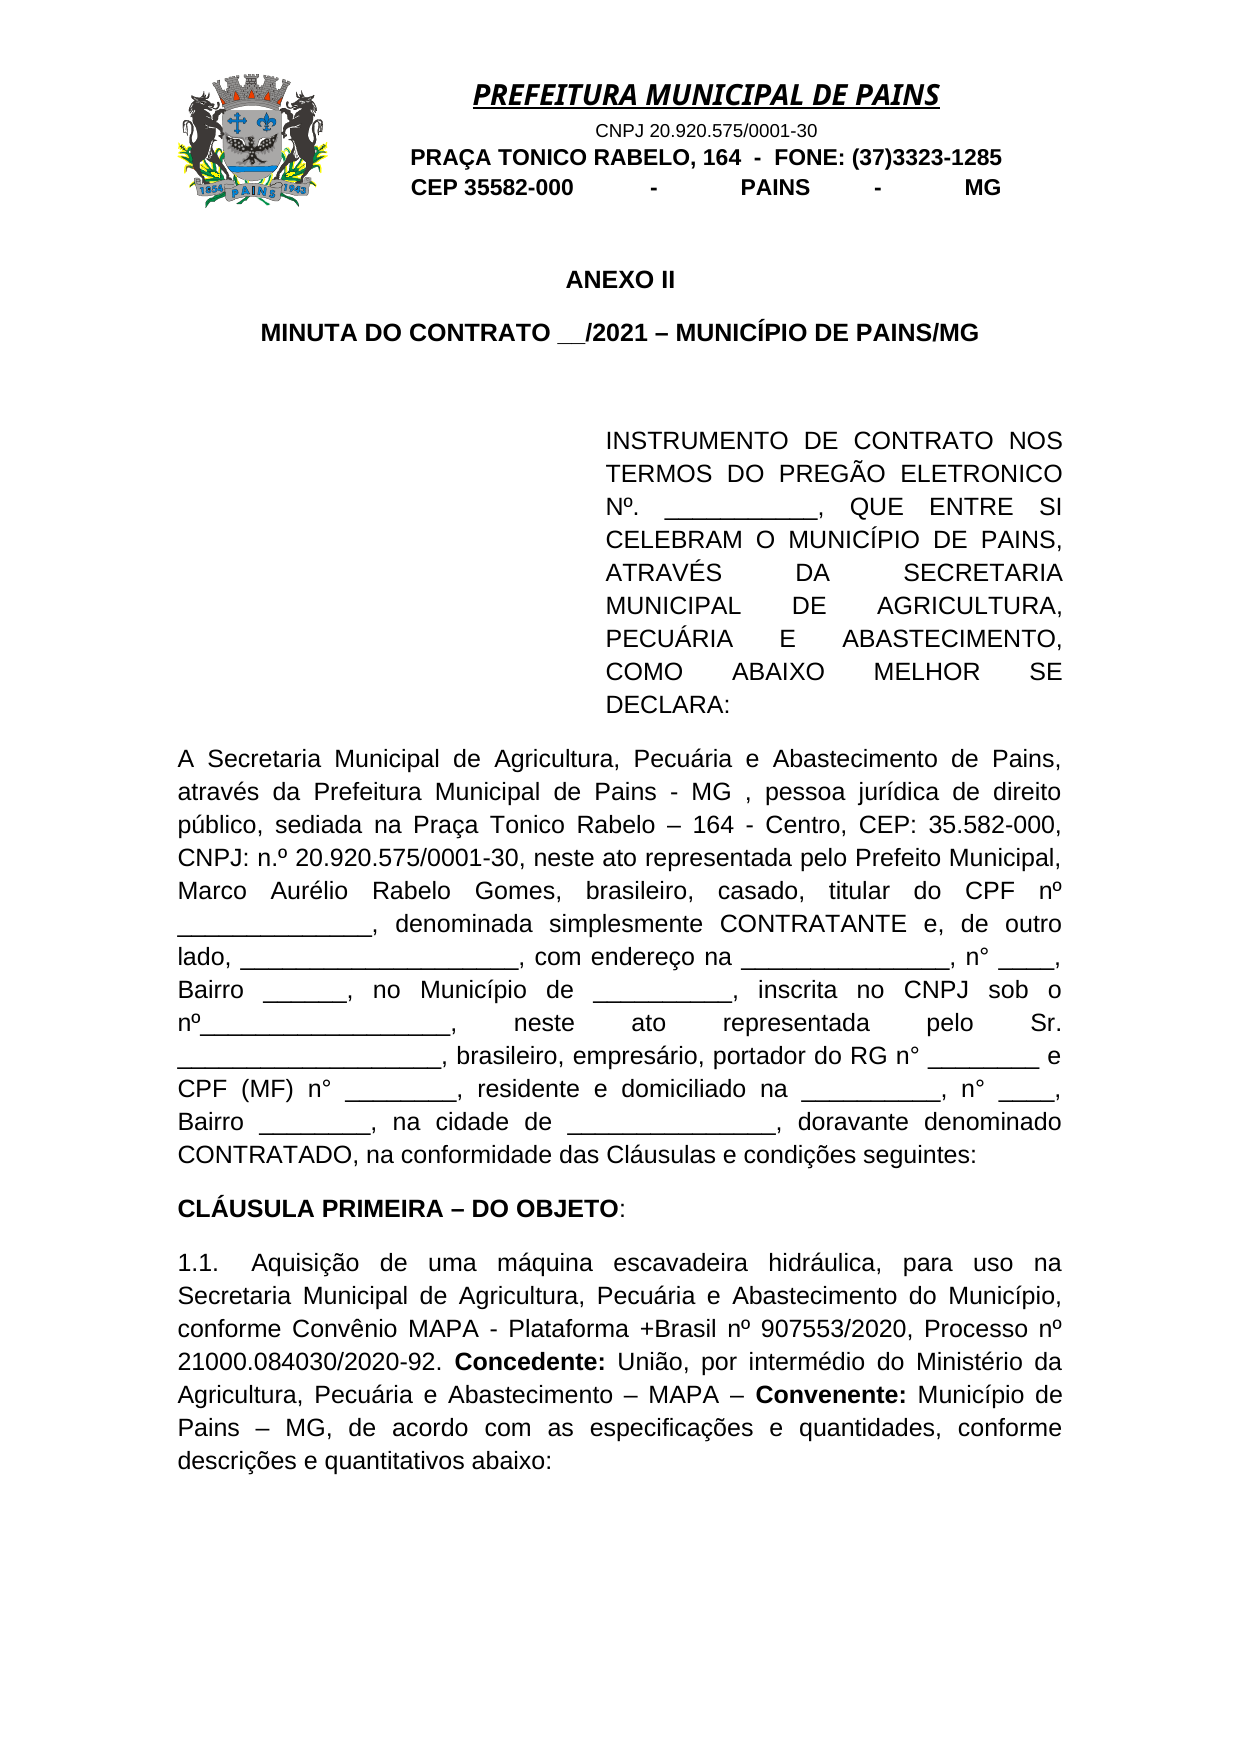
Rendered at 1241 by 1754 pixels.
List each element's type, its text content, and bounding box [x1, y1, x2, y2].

text ANEXO II [177, 264, 1063, 293]
text INSTRUMENTO DE CONTRATO NOS TERMOS DO PREGÃO ELETRONICO Nº. ___________, QUE ENTRE SI CELEBRAM O MUNICÍPIO DE PAINS, ATRAVÉS DA SECRETARIA MUNICIPAL DE AGRICULTURA, PECUÁRIA E ABASTECIMENTO, COMO ABAIXO MELHOR SE DECLARA: [605, 426, 1063, 719]
list Aquisição de uma máquina escavadeira hidráulica, para uso na Secretaria Municipal de Agricultura, Pecuária e Abastecimento do Município, conforme Convênio MAPA - Plataforma +Brasil nº 907553/2020, Processo nº 21000.084030/2020-92. Concedente: União, por intermédio do Ministério da Agricultura, Pecuária e Abastecimento – MAPA – Convenente: Município de Pains – MG, de acordo com as especificações e quantidades, conforme descrições e quantitativos abaixo: [177, 1248, 1063, 1475]
text MINUTA DO CONTRATO __/2021 – MUNICÍPIO DE PAINS/MG [177, 318, 1063, 347]
text A Secretaria Municipal de Agricultura, Pecuária e Abastecimento de Pains, através da Prefeitura Municipal de Pains - MG , pessoa jurídica de direito público, sediada na Praça Tonico Rabelo – 164 - Centro, CEP: 35.582-000, CNPJ: n.º 20.920.575/0001-30, neste ato representada pelo Prefeito Municipal, Marco Aurélio Rabelo Gomes, brasileiro, casado, titular do CPF nº ______________, denominada simplesmente CONTRATANTE e, de outro lado, ____________________, com endereço na _______________, n° ____, Bairro ______, no Município de __________, inscrita no CNPJ sob o nº__________________, neste ato representada pelo Sr. ___________________, brasileiro, empresário, portador do RG n° ________ e CPF (MF) n° ________, residente e domiciliado na __________, n° ____, Bairro ________, na cidade de _______________, doravante denominado CONTRATADO, na conformidade das Cláusulas e condições seguintes: [177, 744, 1063, 1169]
text CLÁUSULA PRIMEIRA – DO OBJETO: [177, 1194, 1063, 1223]
